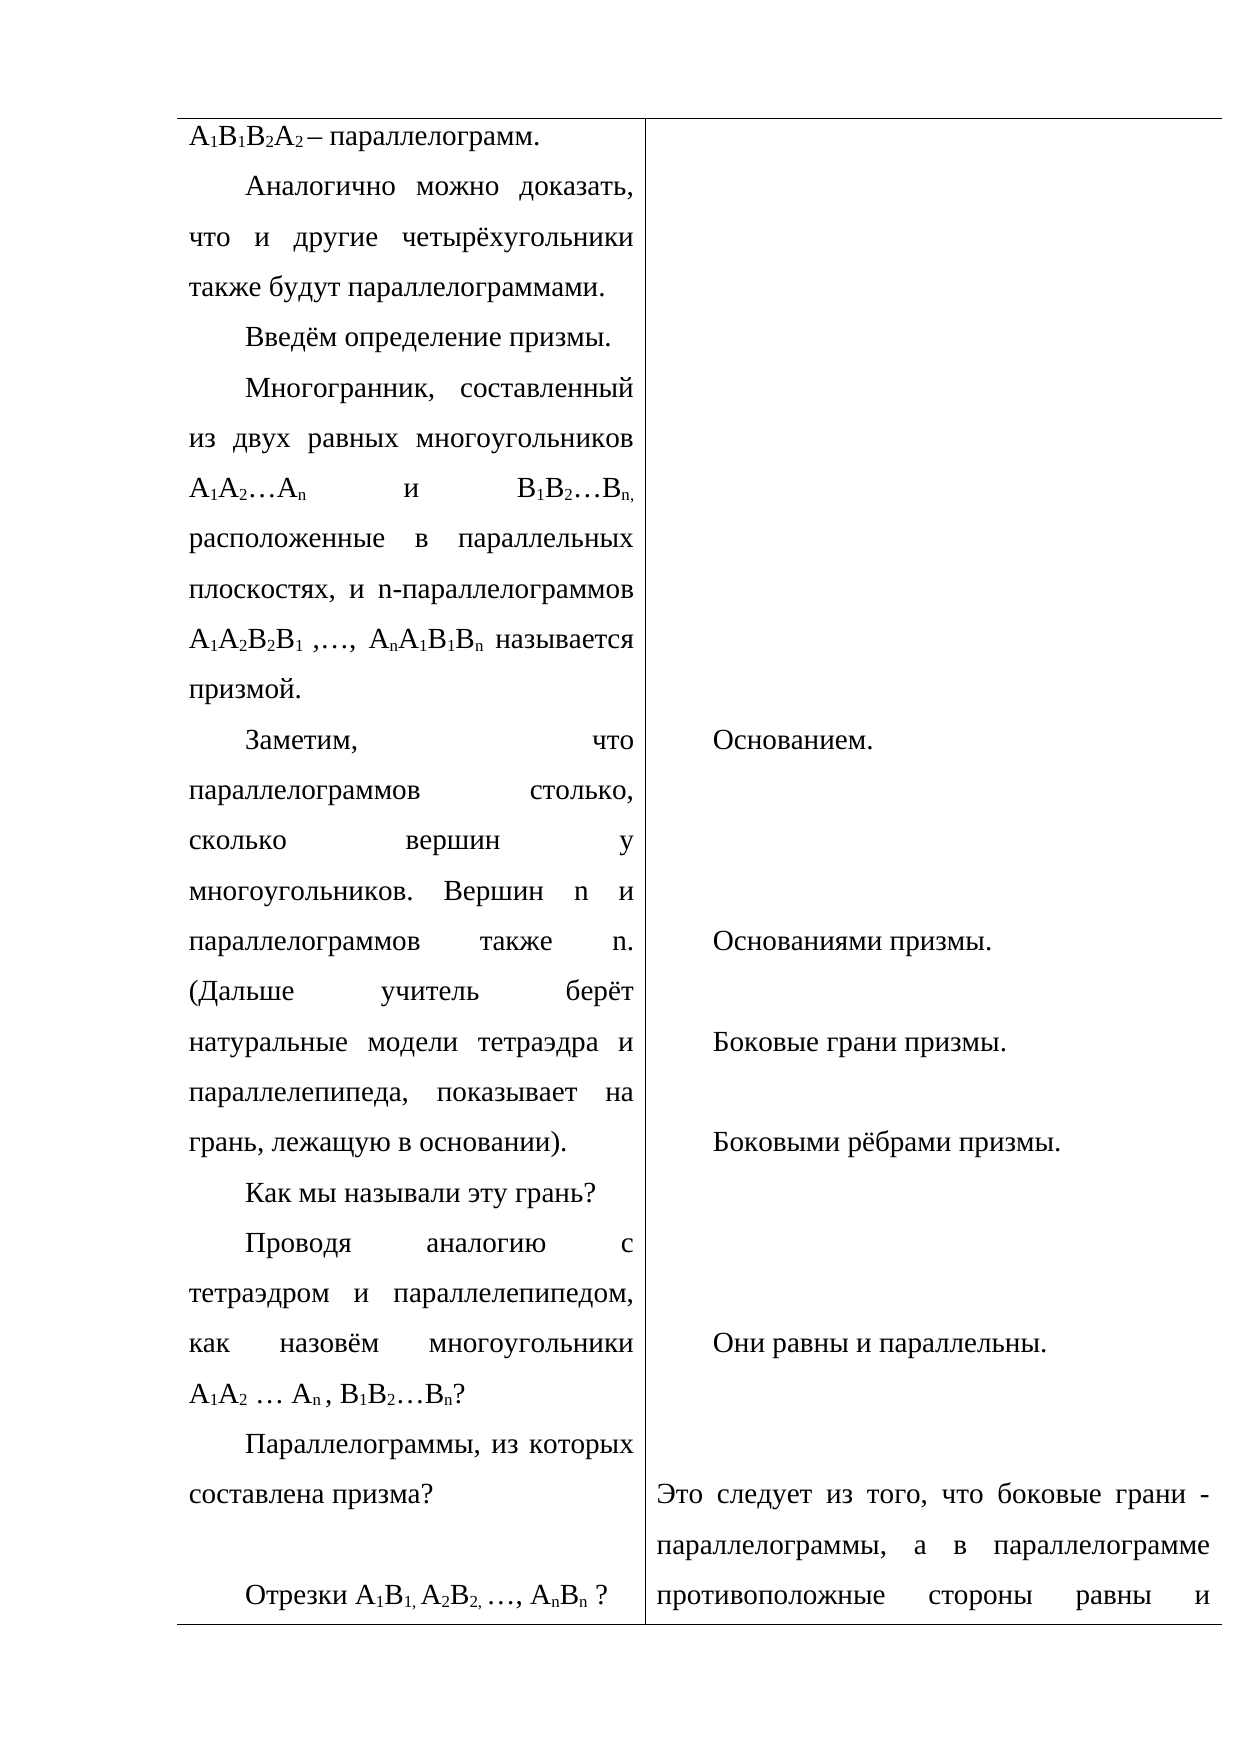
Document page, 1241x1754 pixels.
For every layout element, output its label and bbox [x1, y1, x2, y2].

table_header [646, 119, 1222, 1624]
table_header [177, 119, 645, 1624]
